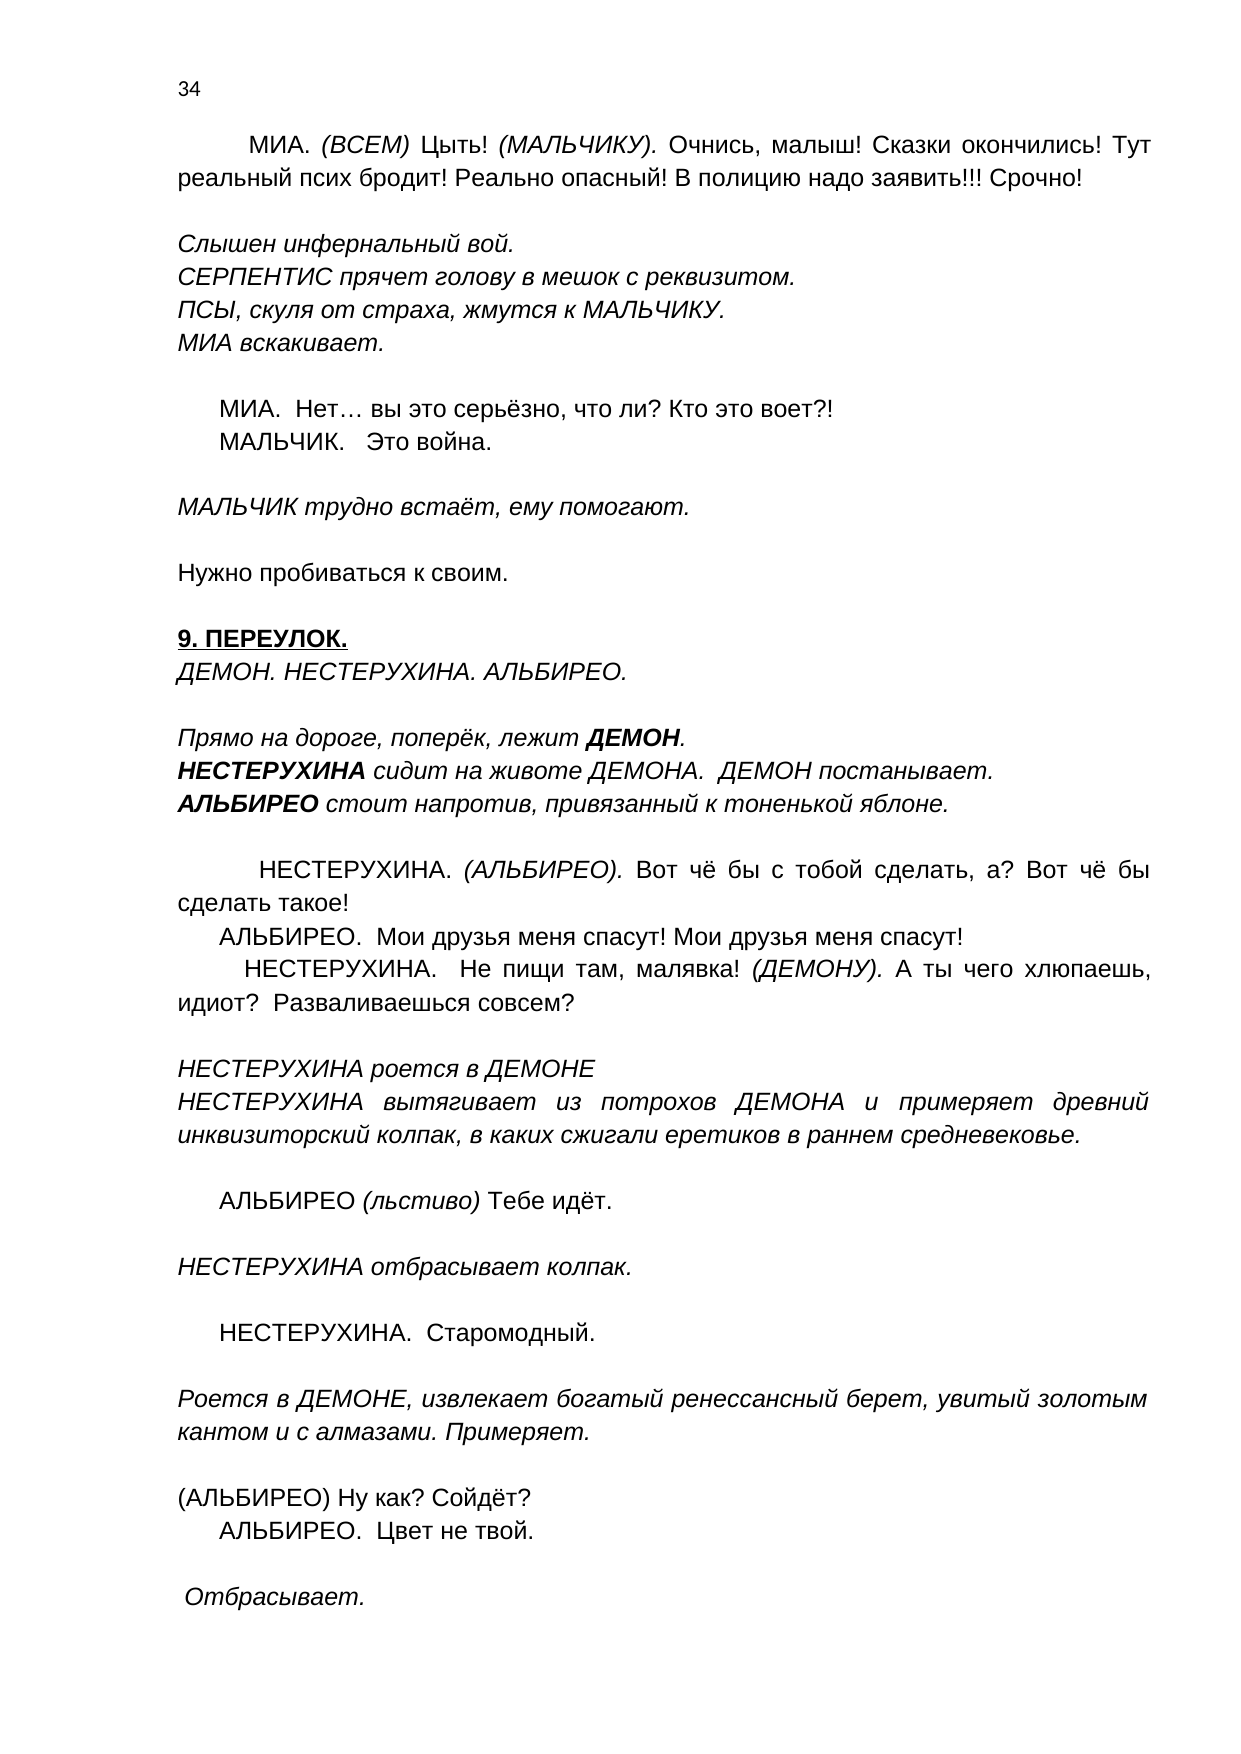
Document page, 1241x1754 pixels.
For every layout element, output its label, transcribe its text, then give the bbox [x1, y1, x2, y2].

text НЕСТЕРУХИНА сидит на животе ДЕМОНА. ДЕМОН постанывает. [177, 756, 1152, 785]
text НЕСТЕРУХИНА роется в ДЕМОНЕ [177, 1053, 1152, 1082]
text НЕСТЕРУХИНА. Не пищи там, малявка! (ДЕМОНУ). А ты чего хлюпаешь, идиот? Разваливаешься совсем? [177, 954, 1152, 1016]
text НЕСТЕРУХИНА вытягивает из потрохов ДЕМОНА и примеряет древний инквизиторский колпак, в каких сжигали еретиков в раннем средневековье. [177, 1087, 1152, 1148]
text 9. ПЕРЕУЛОК. [177, 624, 1152, 653]
text МАЛЬЧИК трудно встаёт, ему помогают. [177, 492, 1152, 521]
text МИА. Нет… вы это серьёзно, что ли? Кто это воет?! [177, 394, 1152, 423]
text (АЛЬБИРЕО) Ну как? Сойдёт? [177, 1483, 1152, 1512]
text АЛЬБИРЕО. Мои друзья меня спасут! Мои друзья меня спасут! [177, 921, 1152, 950]
text Нужно пробиваться к своим. [177, 558, 1152, 587]
text АЛЬБИРЕО стоит напротив, привязанный к тоненькой яблоне. [177, 789, 1152, 818]
text АЛЬБИРЕО (льстиво) Тебе идёт. [177, 1186, 1152, 1214]
text НЕСТЕРУХИНА. Старомодный. [177, 1318, 1152, 1346]
text Слышен инфернальный вой. [177, 229, 1152, 258]
text НЕСТЕРУХИНА. (АЛЬБИРЕО). Вот чё бы с тобой сделать, а? Вот чё бы сделать такое! [177, 855, 1152, 917]
text МИА. (ВСЕМ) Цыть! (МАЛЬЧИКУ). Очнись, малыш! Сказки окончились! Тут реальный псих бродит! Реально опасный! В полицию надо заявить!!! Срочно! [177, 130, 1152, 192]
text АЛЬБИРЕО. Цвет не твой. [177, 1516, 1152, 1544]
text ПСЫ, скуля от страха, жмутся к МАЛЬЧИКУ. [177, 295, 1152, 324]
text Прямо на дороге, поперёк, лежит ДЕМОН. [177, 723, 1152, 752]
text Отбрасывает. [177, 1582, 1152, 1611]
text ДЕМОН. НЕСТЕРУХИНА. АЛЬБИРЕО. [177, 657, 1152, 686]
text МАЛЬЧИК. Это война. [177, 427, 1152, 456]
text МИА вскакивает. [177, 328, 1152, 357]
text Роется в ДЕМОНЕ, извлекает богатый ренессансный берет, увитый золотым кантом и с алмазами. Примеряет. [177, 1384, 1152, 1446]
text НЕСТЕРУХИНА отбрасывает колпак. [177, 1252, 1152, 1280]
text СЕРПЕНТИС прячет голову в мешок с реквизитом. [177, 262, 1152, 291]
